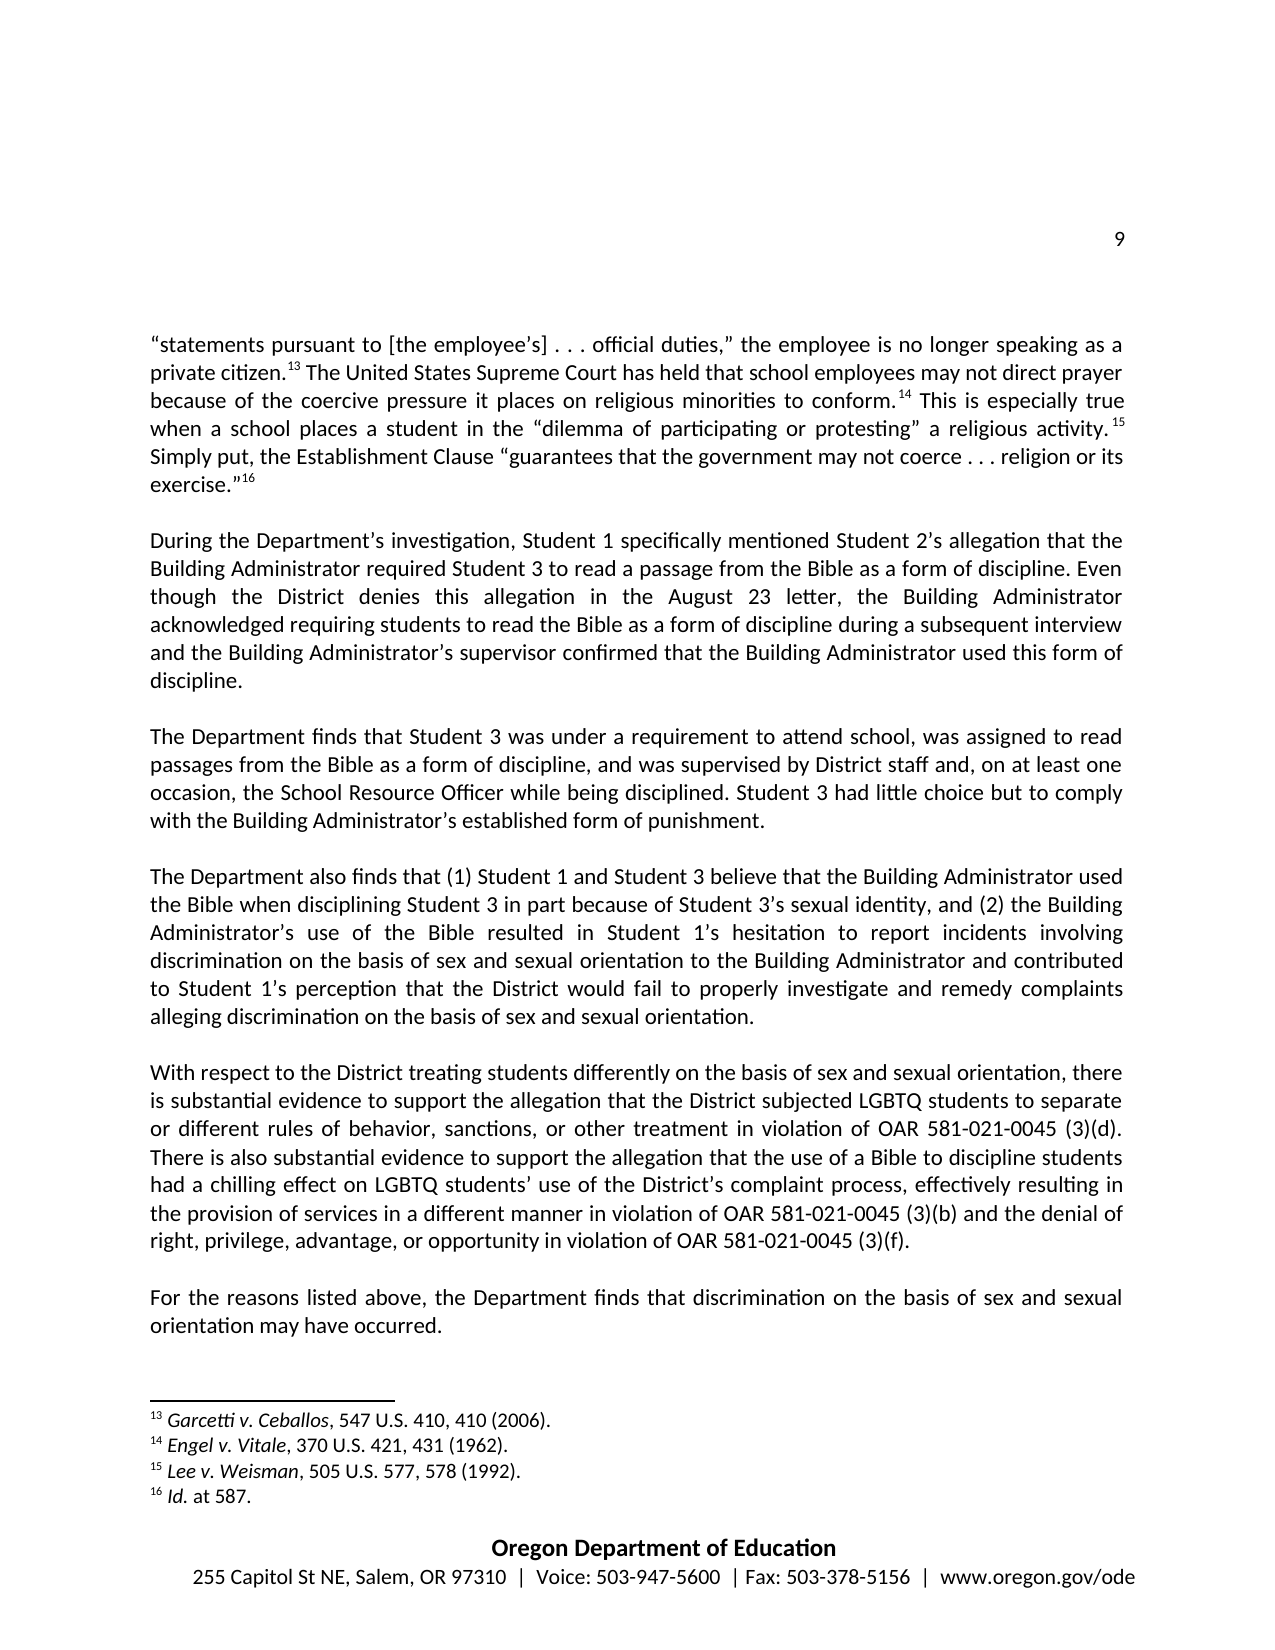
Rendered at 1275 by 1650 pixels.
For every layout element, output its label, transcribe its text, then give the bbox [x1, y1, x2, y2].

text During the Department’s investigation, Student 1 specifically mentioned Student 2’s allegation that the Building Administrator required Student 3 to read a passage from the Bible as a form of discipline. Even though the District denies this allegation in the August 23 letter, the Building Administrator acknowledged requiring students to read the Bible as a form of discipline during a subsequent interview and the Building Administrator’s supervisor confirmed that the Building Administrator used this form of discipline. [150, 526, 1125, 694]
text The Department also finds that (1) Student 1 and Student 3 believe that the Building Administrator used the Bible when disciplining Student 3 in part because of Student 3’s sexual identity, and (2) the Building Administrator’s use of the Bible resulted in Student 1’s hesitation to report incidents involving discrimination on the basis of sex and sexual orientation to the Building Administrator and contributed to Student 1’s perception that the District would fail to properly investigate and remedy complaints alleging discrimination on the basis of sex and sexual orientation. [150, 862, 1125, 1031]
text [150, 330, 1125, 498]
text With respect to the District treating students differently on the basis of sex and sexual orientation, there is substantial evidence to support the allegation that the District subjected LGBTQ students to separate or different rules of behavior, sanctions, or other treatment in violation of OAR 581-021-0045 (3)(d). There is also substantial evidence to support the allegation that the use of a Bible to discipline students had a chilling effect on LGBTQ students’ use of the District’s complaint process, effectively resulting in the provision of services in a different manner in violation of OAR 581-021-0045 (3)(b) and the denial of right, privilege, advantage, or opportunity in violation of OAR 581-021-0045 (3)(f). [150, 1058, 1125, 1255]
text For the reasons listed above, the Department finds that discrimination on the basis of sex and sexual orientation may have occurred. [150, 1283, 1125, 1339]
text The Department finds that Student 3 was under a requirement to attend school, was assigned to read passages from the Bible as a form of discipline, and was supervised by District staff and, on at least one occasion, the School Resource Officer while being disciplined. Student 3 had little choice but to comply with the Building Administrator’s established form of punishment. [150, 722, 1125, 834]
